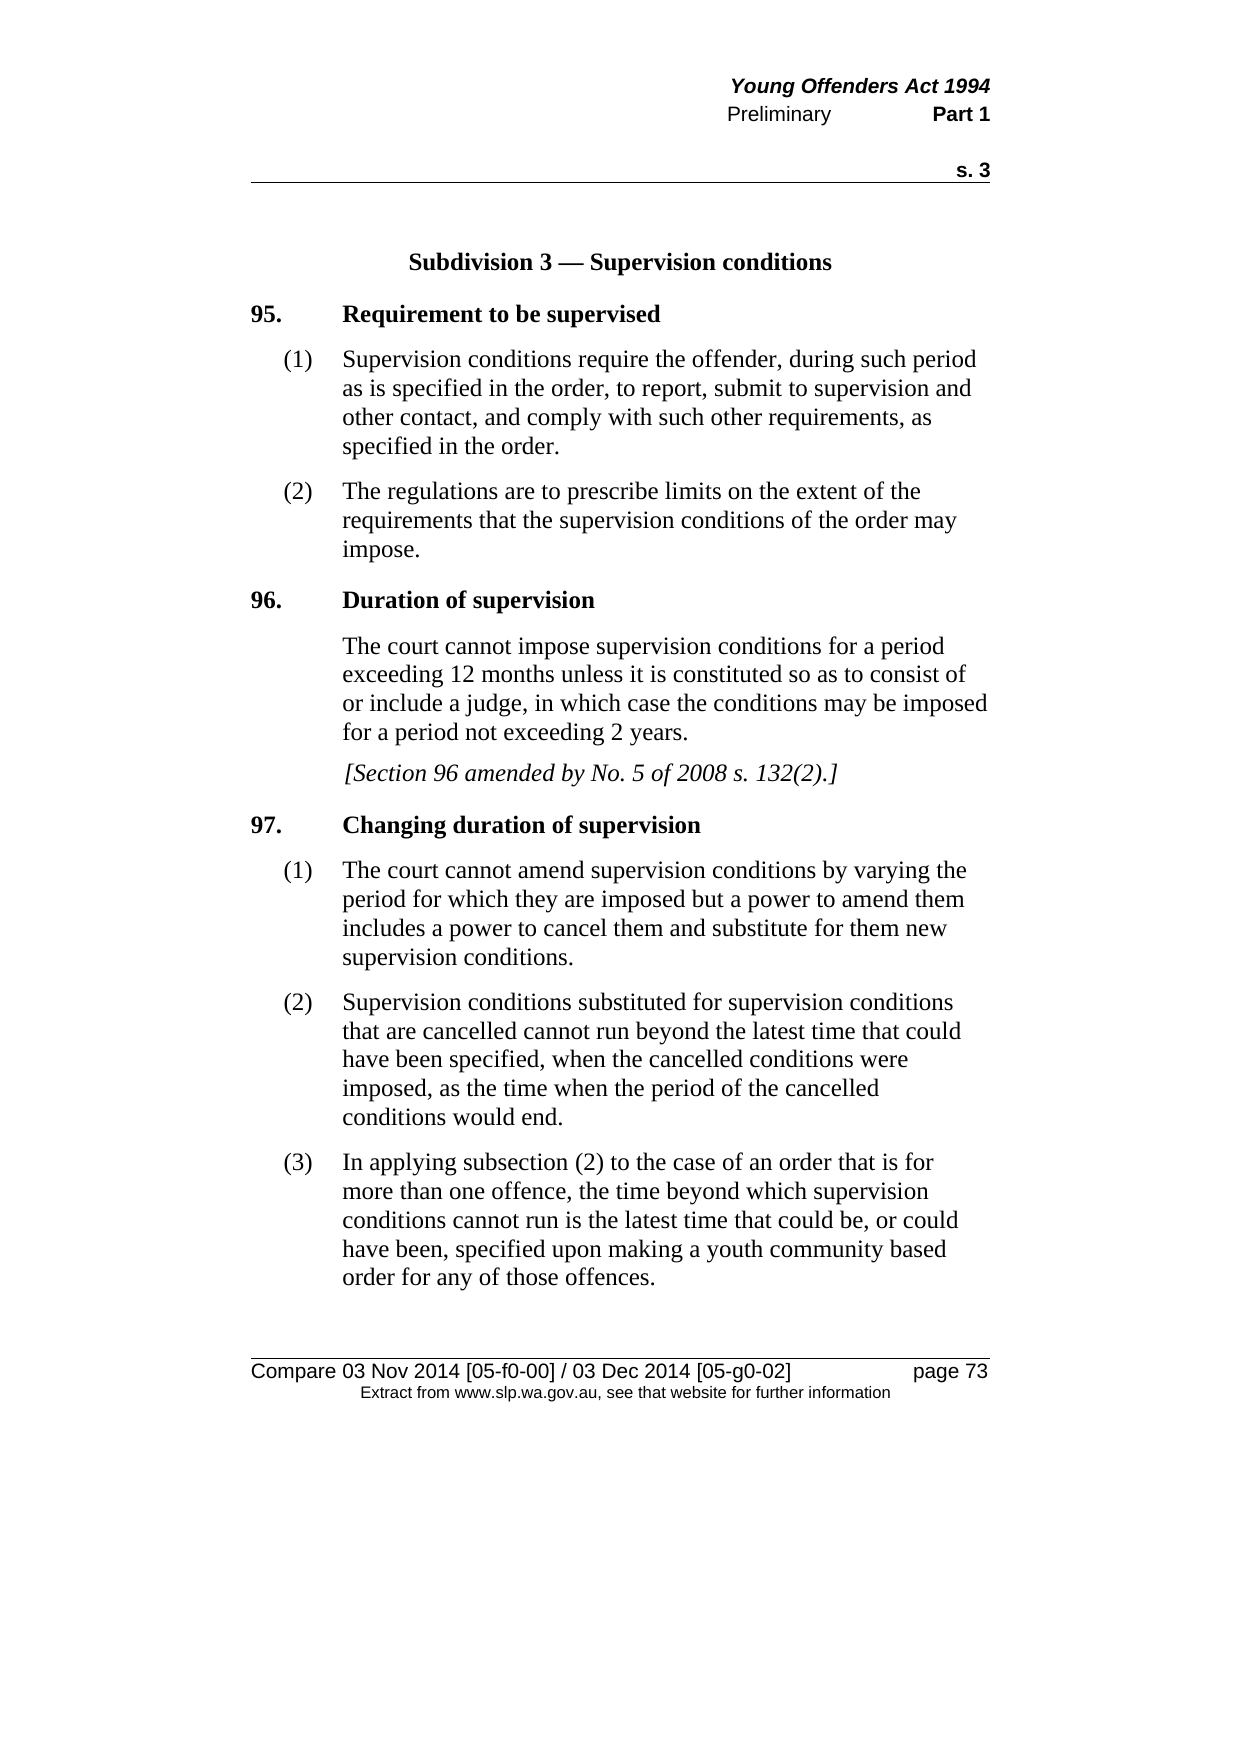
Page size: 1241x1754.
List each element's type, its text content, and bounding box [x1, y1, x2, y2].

text (2) The regulations are to prescribe limits on the extent of the requirements that the supervision conditions of the order may impose. [251, 476, 990, 562]
text (1) The court cannot amend supervision conditions by varying the period for which they are imposed but a power to amend them includes a power to cancel them and substitute for them new supervision conditions. [251, 855, 990, 970]
subtitle Subdivision 3 — Supervision conditions [251, 247, 990, 276]
subtitle 95. Requirement to be supervised [251, 299, 990, 328]
text (2) Supervision conditions substituted for supervision conditions that are cancelled cannot run beyond the latest time that could have been specified, when the cancelled conditions were imposed, as the time when the period of the cancelled conditions would end. [251, 987, 990, 1131]
subtitle 96. Duration of supervision [251, 585, 990, 614]
text (3) In applying subsection (2) to the case of an order that is for more than one offence, the time beyond which supervision conditions cannot run is the latest time that could be, or could have been, specified upon making a youth community based order for any of those offences. [251, 1147, 990, 1291]
subtitle 97. Changing duration of supervision [251, 810, 990, 839]
text [Section 96 amended by No. 5 of 2008 s. 132(2).] [251, 758, 990, 787]
text The court cannot impose supervision conditions for a period exceeding 12 months unless it is constituted so as to consist of or include a judge, in which case the conditions may be imposed for a period not exceeding 2 years. [251, 631, 990, 746]
text (1) Supervision conditions require the offender, during such period as is specified in the order, to report, submit to supervision and other contact, and comply with such other requirements, as specified in the order. [251, 344, 990, 459]
